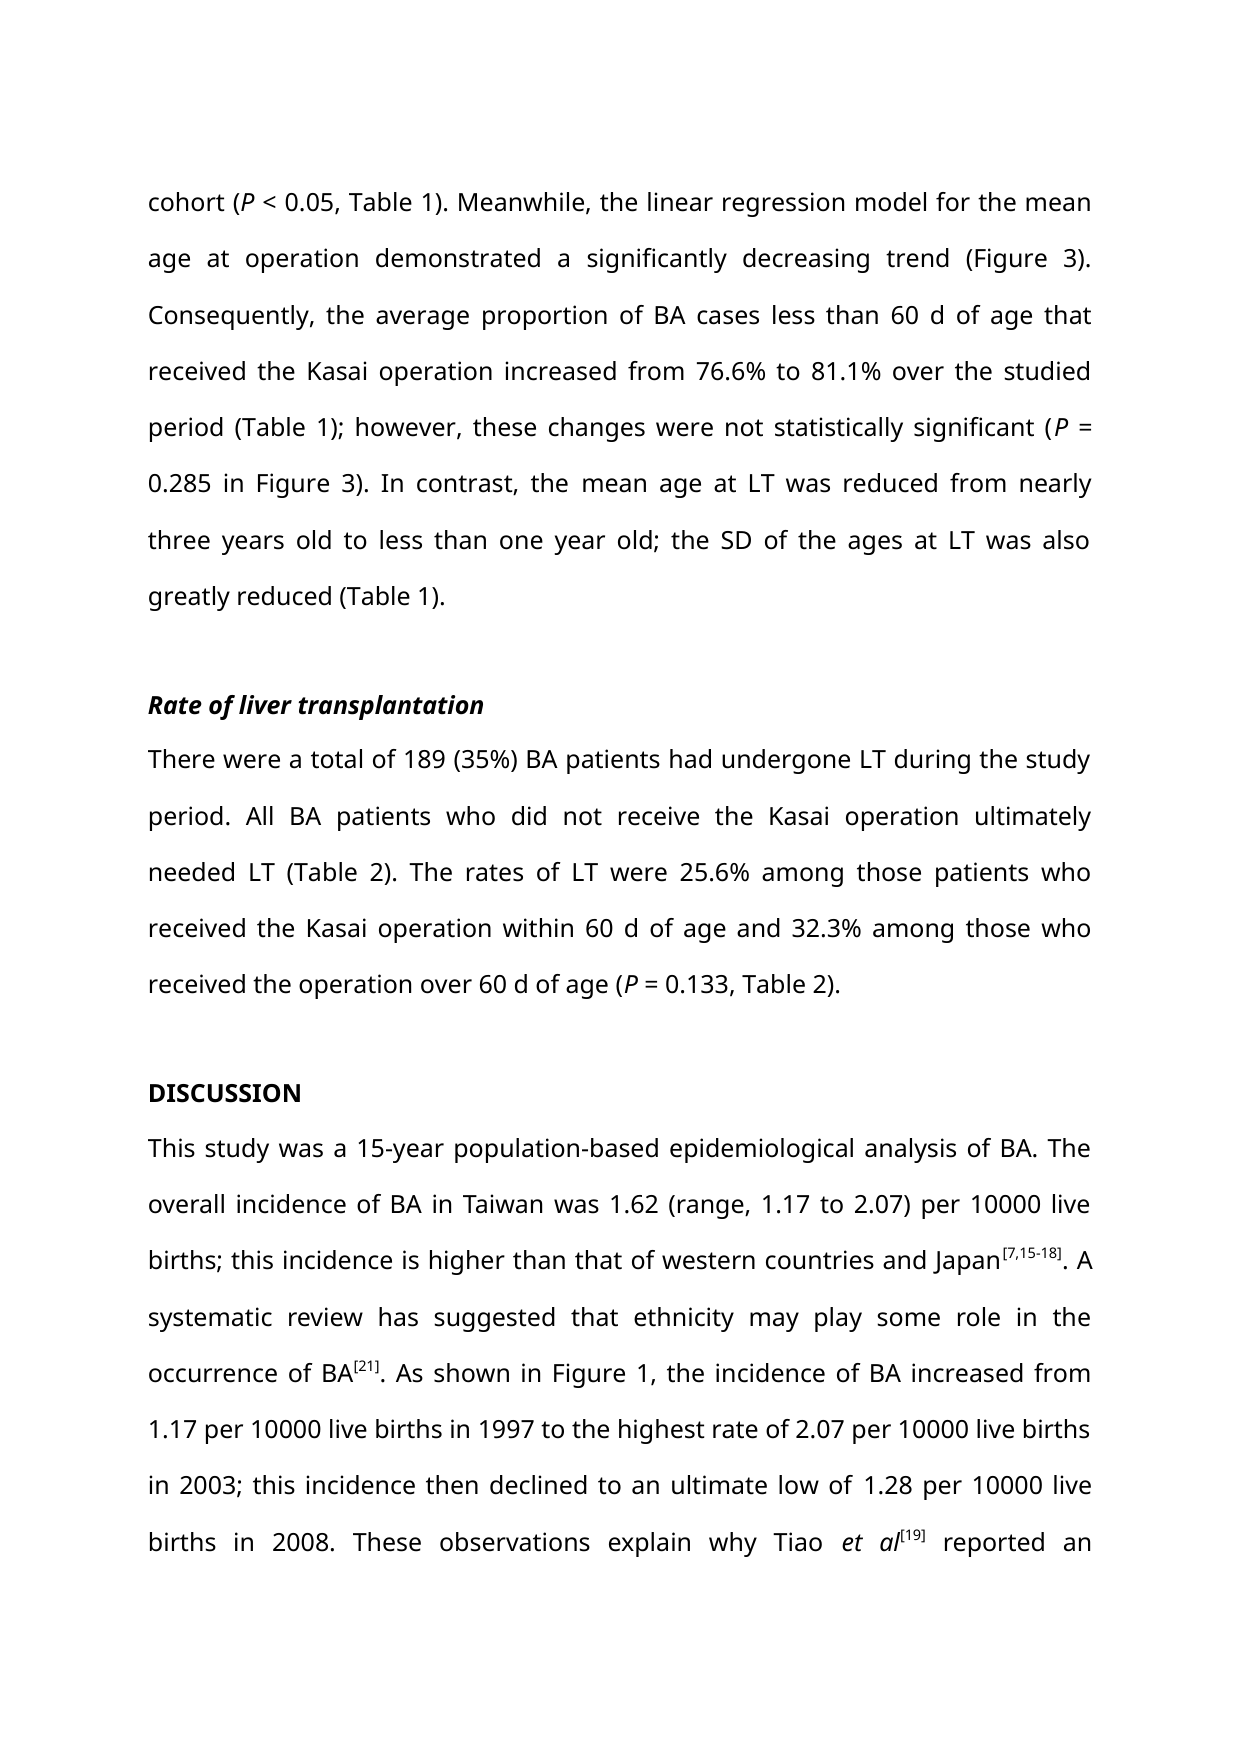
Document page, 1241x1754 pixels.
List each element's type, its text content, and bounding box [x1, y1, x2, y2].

text Rate of liver transplantation [148, 686, 1092, 723]
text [148, 183, 1092, 614]
text DISCUSSION [148, 1074, 1092, 1112]
text There were a total of 189 (35%) BA patients had undergone LT during the study period. All BA patients who did not receive the Kasai operation ultimately needed LT (Table 2). The rates of LT were 25.6% among those patients who received the Kasai operation within 60 d of age and 32.3% among those who received the operation over 60 d of age (p = 0.133, Table 2). [148, 740, 1092, 1003]
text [148, 1129, 1092, 1560]
